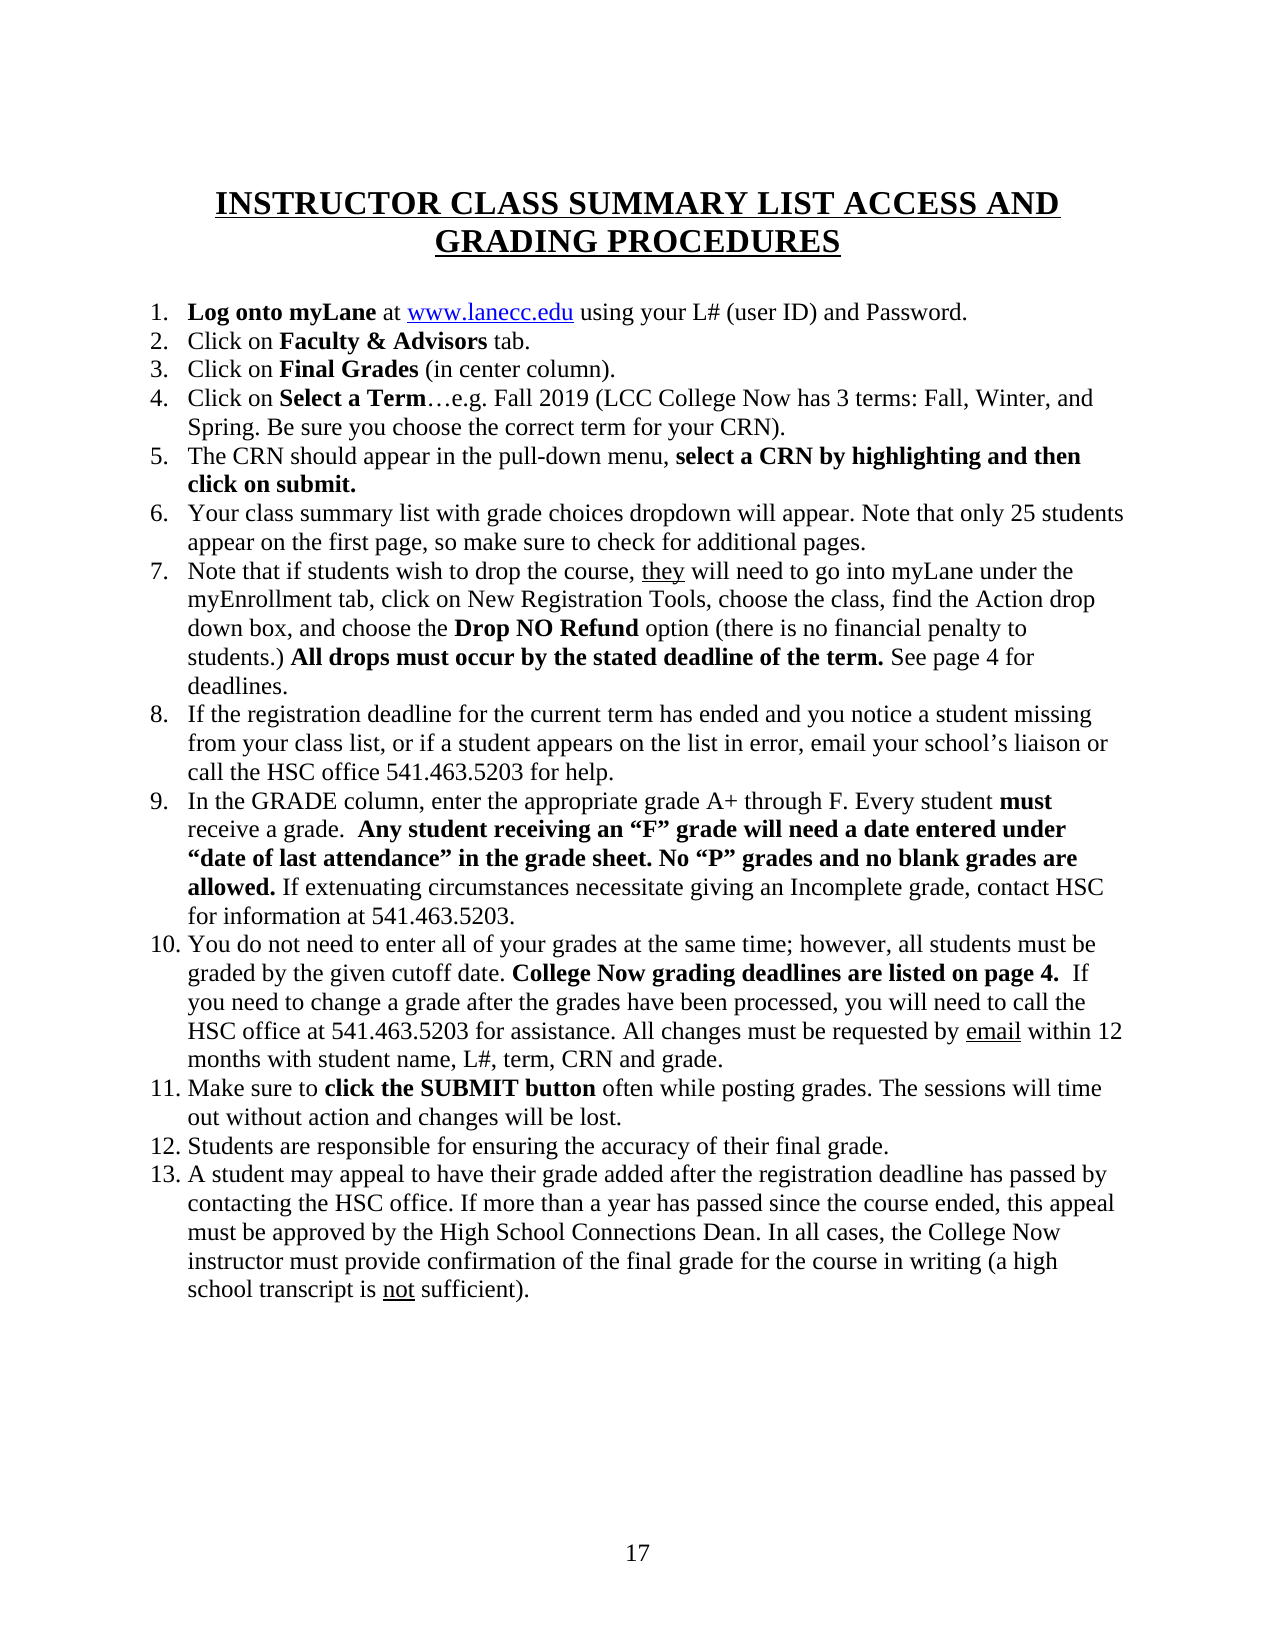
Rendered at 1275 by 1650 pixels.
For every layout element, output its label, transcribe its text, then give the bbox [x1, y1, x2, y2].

list A student may appeal to have their grade added after the registration deadline has passed by contacting the HSC office. If more than a year has passed since the course ended, this appeal must be approved by the High School Connections Dean. In all cases, the College Now instructor must provide confirmation of the final grade for the course in writing (a high school transcript is not sufficient). [150, 1159, 1125, 1303]
list Click on Faculty & Advisors tab. [150, 326, 1125, 354]
list Note that if students wish to drop the course, they will need to go into myLane under the myEnrollment tab, click on New Registration Tools, choose the class, find the Action drop down box, and choose the Drop NO Refund option (there is no financial penalty to students.) All drops must occur by the stated deadline of the term. See page 4 for deadlines. [150, 556, 1125, 699]
list In the GRADE column, enter the appropriate grade A+ through F. Every student must receive a grade. Any student receiving an “F” grade will need a date entered under “date of last attendance” in the grade sheet. No “P” grades and no blank grades are allowed. If extenuating circumstances necessitate giving an Incomplete grade, contact HSC for information at 541.463.5203. [150, 786, 1125, 929]
subtitle INSTRUCTOR CLASS SUMMARY LIST ACCESS AND GRADING PROCEDURES [150, 183, 1125, 260]
list You do not need to enter all of your grades at the same time; however, all students must be graded by the given cutoff date. College Now grading deadlines are listed on page 4. If you need to change a grade after the grades have been processed, you will need to call the HSC office at 541.463.5203 for assistance. All changes must be requested by email within 12 months with student name, L#, term, CRN and grade. [150, 929, 1125, 1073]
list If the registration deadline for the current term has ended and you notice a student missing from your class list, or if a student appears on the list in error, email your school’s liaison or call the HSC office 541.463.5203 for help. [150, 699, 1125, 786]
list Make sure to click the SUBMIT button often while posting grades. The sessions will time out without action and changes will be lost. [150, 1073, 1125, 1131]
list Click on Final Grades (in center column). [150, 354, 1125, 383]
list Your class summary list with grade choices dropdown will appear. Note that only 25 students appear on the first page, so make sure to check for additional pages. [150, 498, 1125, 556]
list Click on Select a Term…e.g. Fall 2019 (LCC College Now has 3 terms: Fall, Winter, and Spring. Be sure you choose the correct term for your CRN). [150, 383, 1125, 441]
list The CRN should appear in the pull-down menu, select a CRN by highlighting and then click on submit. [150, 441, 1125, 498]
list Log onto myLane at www.lanecc.edu using your L# (user ID) and Password. [150, 297, 1125, 326]
list Students are responsible for ensuring the accuracy of their final grade. [150, 1131, 1125, 1159]
